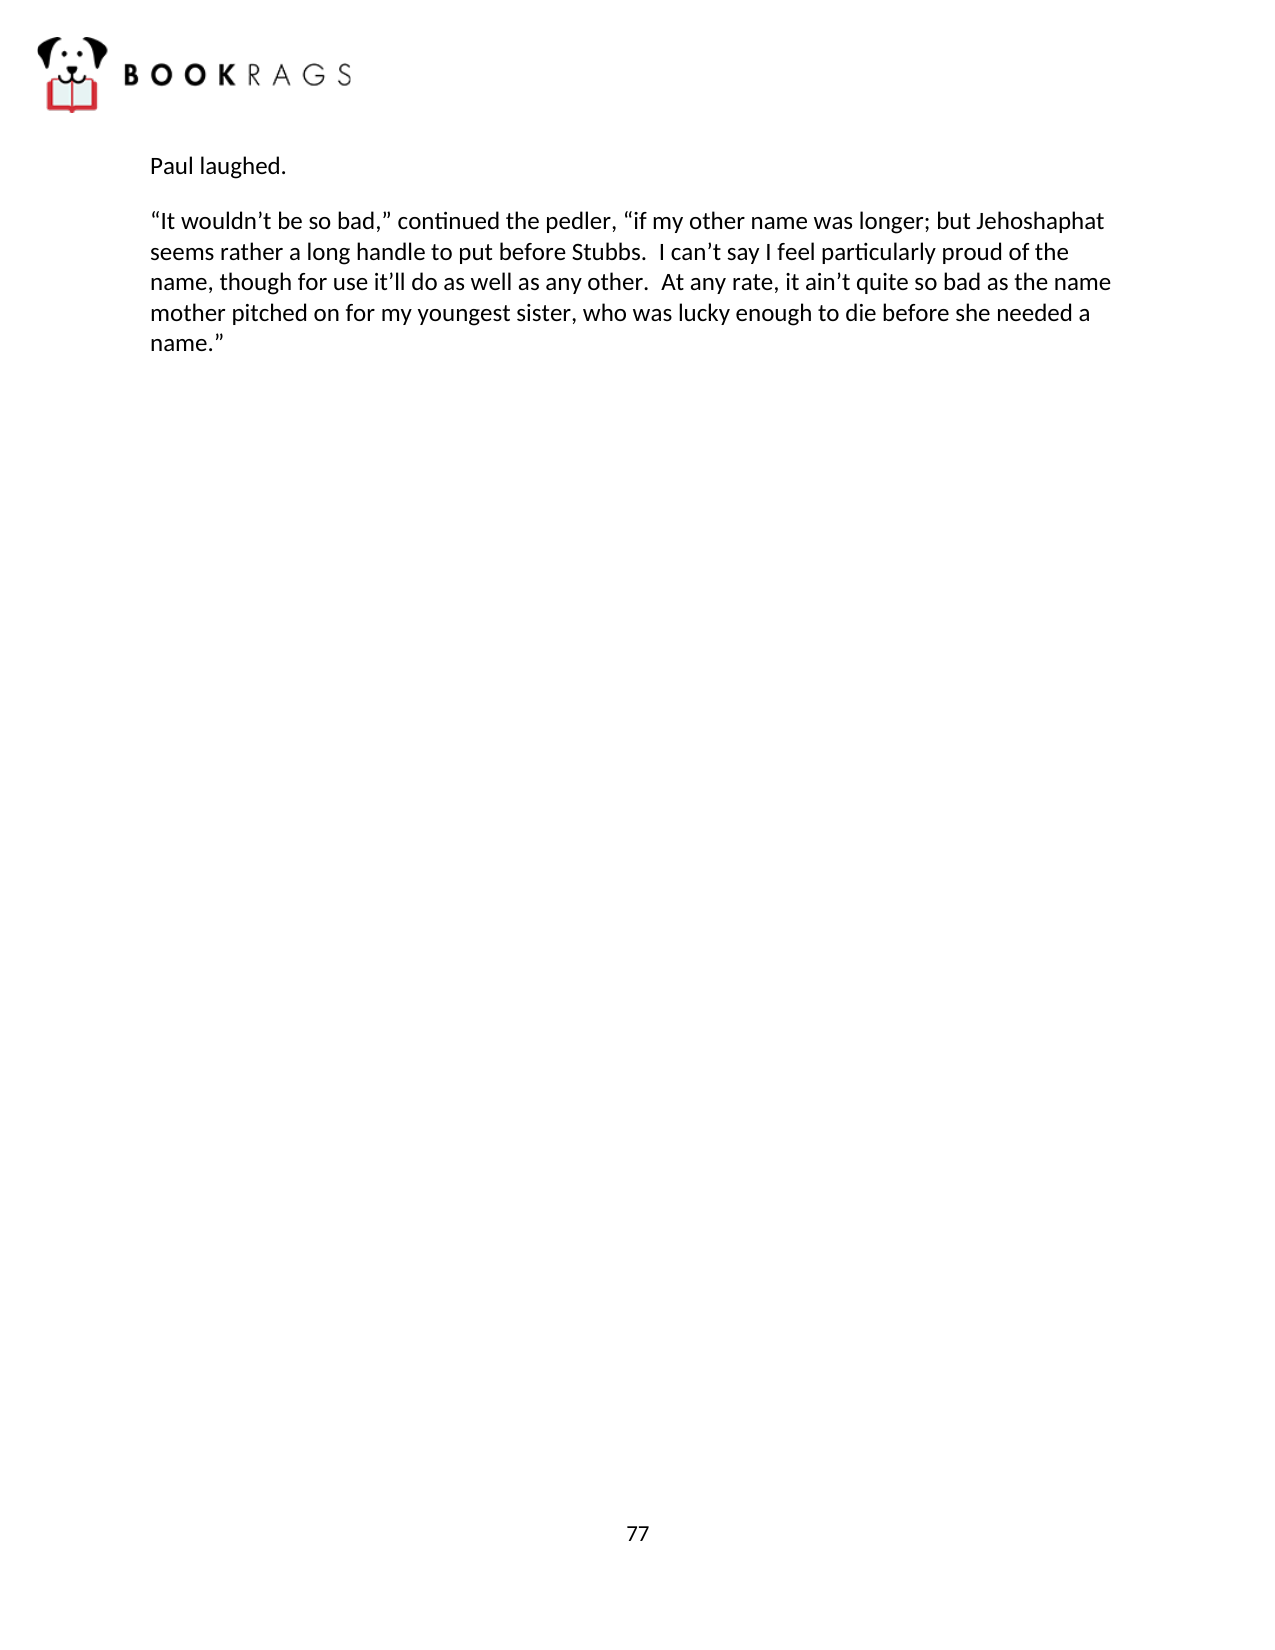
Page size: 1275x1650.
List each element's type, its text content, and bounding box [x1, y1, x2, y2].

picture [37, 37, 351, 113]
text Paul laughed. [150, 150, 1125, 181]
text “It wouldn’t be so bad,” continued the pedler, “if my other name was longer; but Jehoshaphat seems rather a long handle to put before Stubbs. I can’t say I feel particularly proud of the name, though for use it’ll do as well as any other. At any rate, it ain’t quite so bad as the name mother pitched on for my youngest sister, who was lucky enough to die before she needed a name.” [150, 206, 1125, 358]
